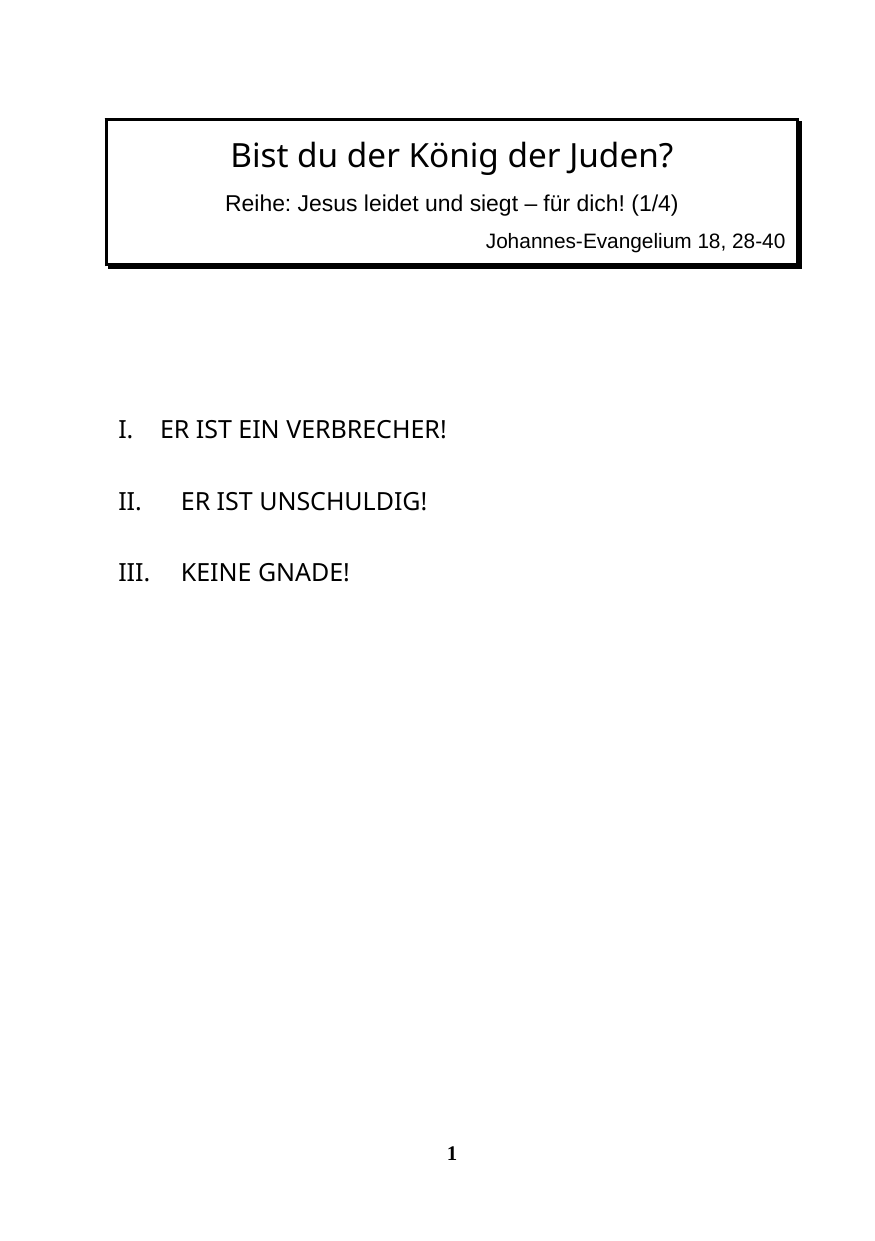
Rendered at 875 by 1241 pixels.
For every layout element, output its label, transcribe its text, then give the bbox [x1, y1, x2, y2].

text I. Er ist ein Verbrecher! [118, 412, 785, 446]
text II. Er ist unschuldig! [118, 483, 785, 517]
text Reihe: Jesus leidet und siegt – für dich! (1/4) [108, 176, 796, 215]
text Johannes-Evangelium 18, 28-40 [108, 215, 796, 263]
text Bist du der König der Juden? [108, 121, 796, 176]
text III. Keine Gnade! [118, 555, 785, 589]
